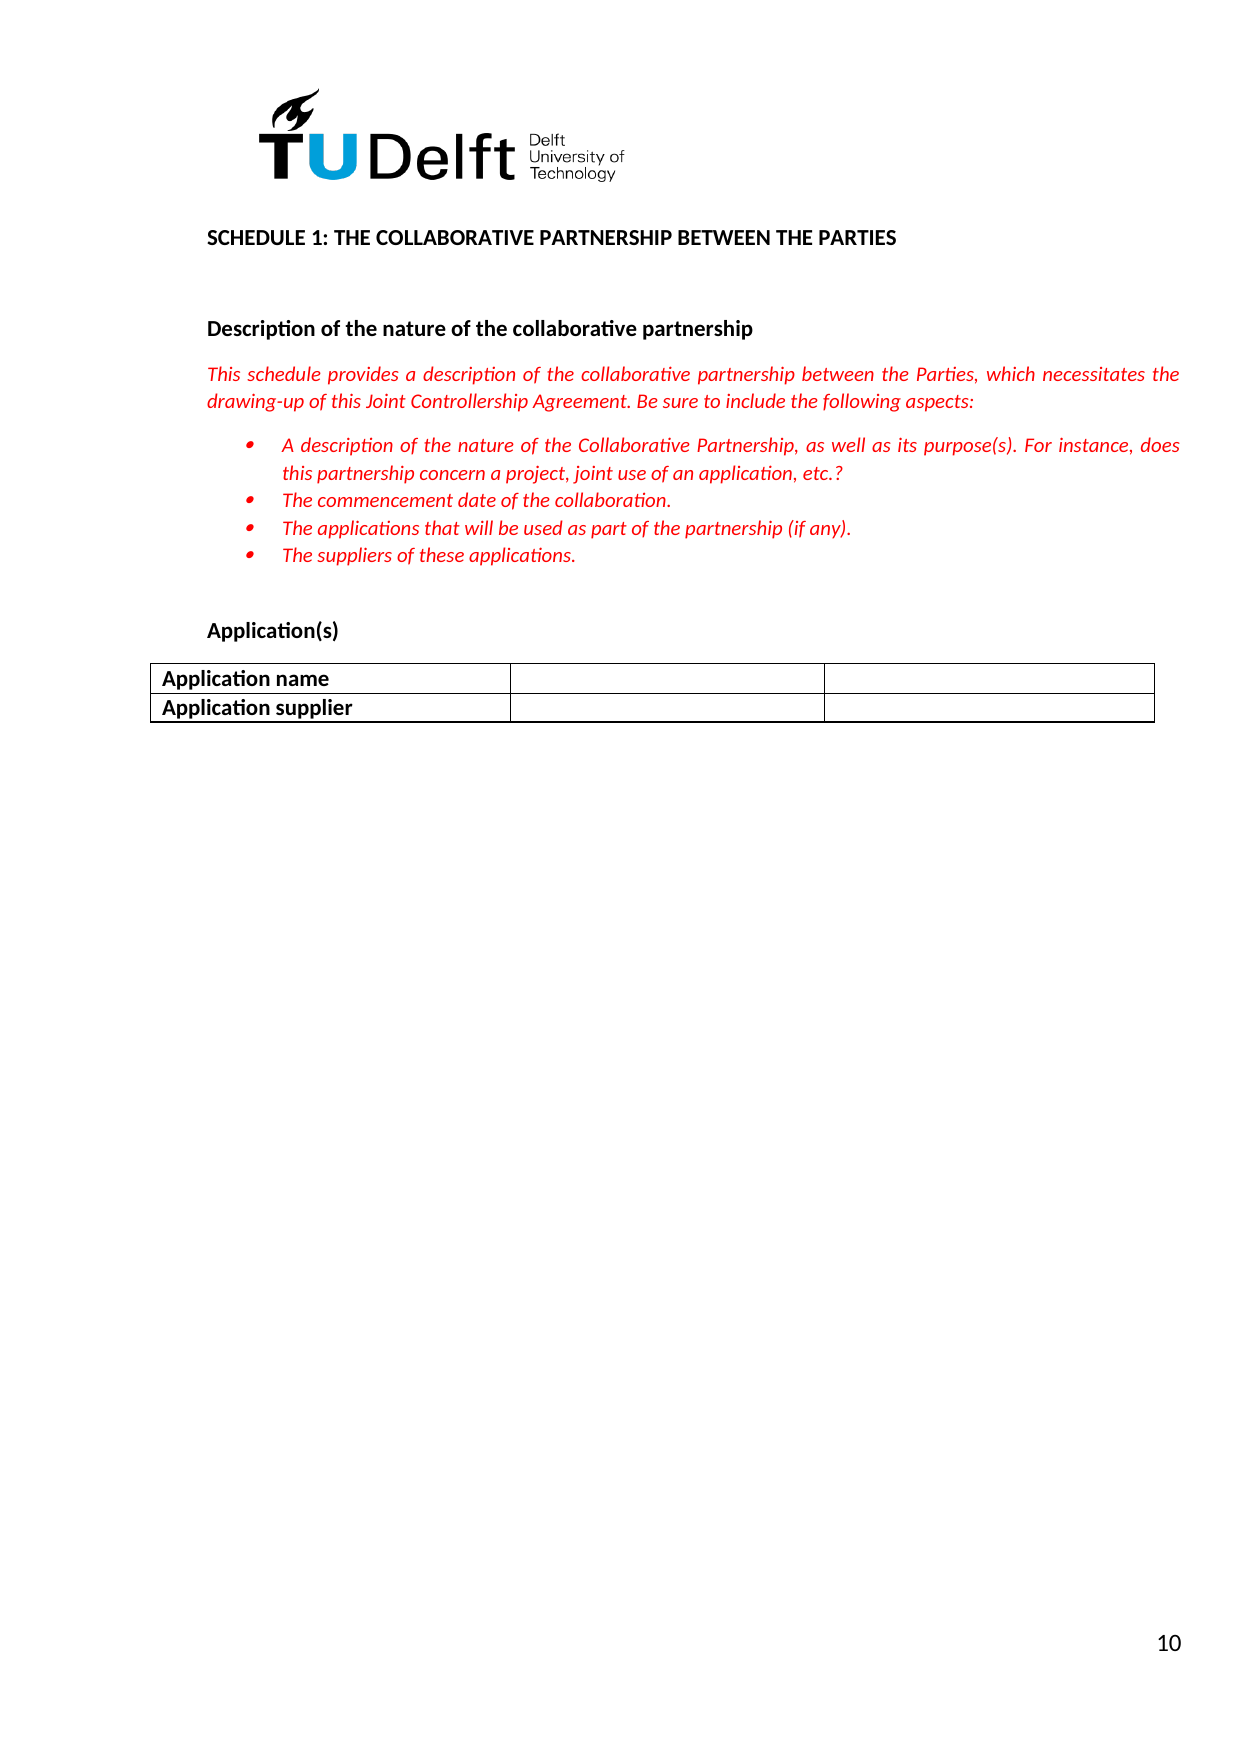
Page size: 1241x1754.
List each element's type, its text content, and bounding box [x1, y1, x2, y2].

list A description of the nature of the Collaborative Partnership, as well as its purpose(s). For instance, does this partnership concern a project, joint use of an application, etc.? [244, 433, 1181, 485]
table_header [825, 664, 1154, 692]
text This schedule provides a description of the collaborative partnership between the Parties, which necessitates the drawing-up of this Joint Controllership Agreement. Be sure to include the following aspects: [207, 361, 1181, 414]
text Description of the nature of the collaborative partnership [207, 314, 1181, 342]
picture [234, 66, 653, 223]
table_header Application name [151, 664, 510, 692]
table_header [511, 664, 824, 692]
text SCHEDULE 1: THE COLLABORATIVE PARTNERSHIP BETWEEN THE PARTIES [207, 223, 1181, 251]
text Application(s) [207, 586, 1181, 644]
list The commencement date of the collaboration. [244, 487, 1181, 513]
table_cell [511, 694, 824, 721]
list The applications that will be used as part of the partnership (if any). [244, 515, 1181, 540]
list The suppliers of these applications. [244, 542, 1181, 568]
table_cell Application supplier [151, 694, 510, 721]
table_cell [825, 694, 1154, 721]
